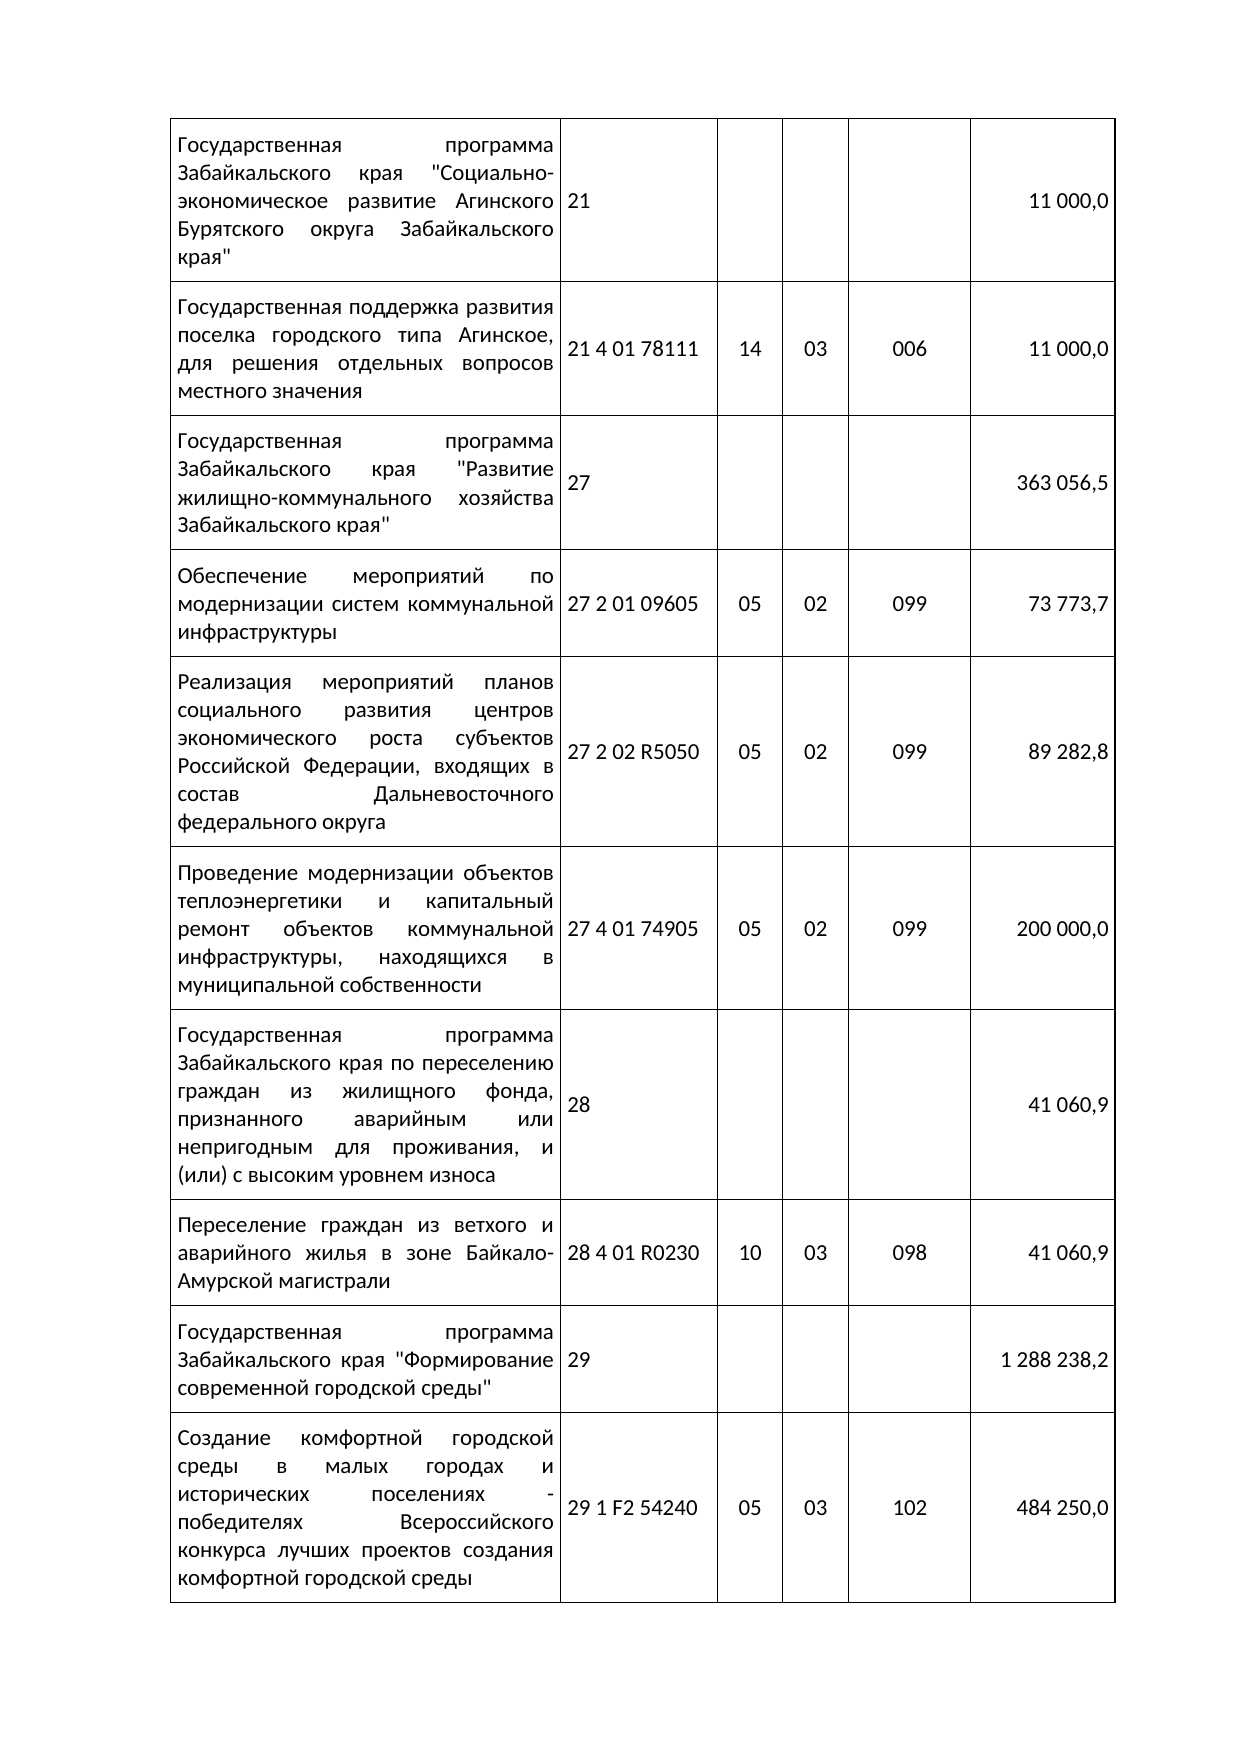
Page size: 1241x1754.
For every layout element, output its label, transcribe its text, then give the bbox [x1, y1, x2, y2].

table_cell 03 [783, 282, 848, 415]
table_cell 006 [849, 282, 970, 415]
table_cell Переселение граждан из ветхого и аварийного жилья в зоне Байкало-Амурской магистрали [171, 1200, 560, 1305]
table_cell Реализация мероприятий планов социального развития центров экономического роста субъектов Российской Федерации, входящих в состав Дальневосточного федерального округа [171, 657, 560, 846]
table_cell 11 000,0 [971, 119, 1114, 281]
table_cell 03 [783, 1413, 848, 1602]
table_cell 14 [718, 282, 782, 415]
table_cell [849, 1306, 970, 1412]
table_cell Государственная программа Забайкальского края "Развитие жилищно-коммунального хозяйства Забайкальского края" [171, 416, 560, 549]
table_cell 02 [783, 657, 848, 846]
table_cell 28 [561, 1010, 717, 1199]
table_cell [783, 119, 848, 281]
table_cell [718, 416, 782, 549]
table_cell 89 282,8 [971, 657, 1114, 846]
table_cell 29 1 F2 54240 [561, 1413, 717, 1602]
table_cell 27 2 02 R5050 [561, 657, 717, 846]
table_cell 363 056,5 [971, 416, 1114, 549]
table_cell 05 [718, 1413, 782, 1602]
table_cell 73 773,7 [971, 550, 1114, 656]
table_cell 41 060,9 [971, 1010, 1114, 1199]
table_cell 05 [718, 657, 782, 846]
table_cell 099 [849, 847, 970, 1008]
table_cell 098 [849, 1200, 970, 1305]
table_cell 27 4 01 74905 [561, 847, 717, 1008]
table_cell 484 250,0 [971, 1413, 1114, 1602]
table_cell [718, 1010, 782, 1199]
table_cell 21 [561, 119, 717, 281]
table_cell [783, 416, 848, 549]
table_cell 28 4 01 R0230 [561, 1200, 717, 1305]
table_cell 27 [561, 416, 717, 549]
table_cell [783, 1010, 848, 1199]
table_cell 03 [783, 1200, 848, 1305]
table_cell 200 000,0 [971, 847, 1114, 1008]
table_cell [783, 1306, 848, 1412]
table_cell 1 288 238,2 [971, 1306, 1114, 1412]
table_cell Государственная поддержка развития поселка городского типа Агинское, для решения отдельных вопросов местного значения [171, 282, 560, 415]
table_cell 29 [561, 1306, 717, 1412]
table_cell [849, 1010, 970, 1199]
table_cell 05 [718, 847, 782, 1008]
table_cell 21 4 01 78111 [561, 282, 717, 415]
table_cell Государственная программа Забайкальского края по переселению граждан из жилищного фонда, признанного аварийным или непригодным для проживания, и (или) с высоким уровнем износа [171, 1010, 560, 1199]
table_cell 02 [783, 550, 848, 656]
table_cell [718, 119, 782, 281]
table_cell 11 000,0 [971, 282, 1114, 415]
table_cell 02 [783, 847, 848, 1008]
table_cell 05 [718, 550, 782, 656]
table_cell 099 [849, 657, 970, 846]
table_cell Государственная программа Забайкальского края "Социально-экономическое развитие Агинского Бурятского округа Забайкальского края" [171, 119, 560, 281]
table_cell 099 [849, 550, 970, 656]
table_cell [849, 119, 970, 281]
table_cell [849, 416, 970, 549]
table_cell [718, 1306, 782, 1412]
table_cell Проведение модернизации объектов теплоэнергетики и капитальный ремонт объектов коммунальной инфраструктуры, находящихся в муниципальной собственности [171, 847, 560, 1008]
table_cell Обеспечение мероприятий по модернизации систем коммунальной инфраструктуры [171, 550, 560, 656]
table_cell 10 [718, 1200, 782, 1305]
table_cell 102 [849, 1413, 970, 1602]
table_cell Государственная программа Забайкальского края "Формирование современной городской среды" [171, 1306, 560, 1412]
table_cell 41 060,9 [971, 1200, 1114, 1305]
table_cell 27 2 01 09605 [561, 550, 717, 656]
table_cell Создание комфортной городской среды в малых городах и исторических поселениях - победителях Всероссийского конкурса лучших проектов создания комфортной городской среды [171, 1413, 560, 1602]
